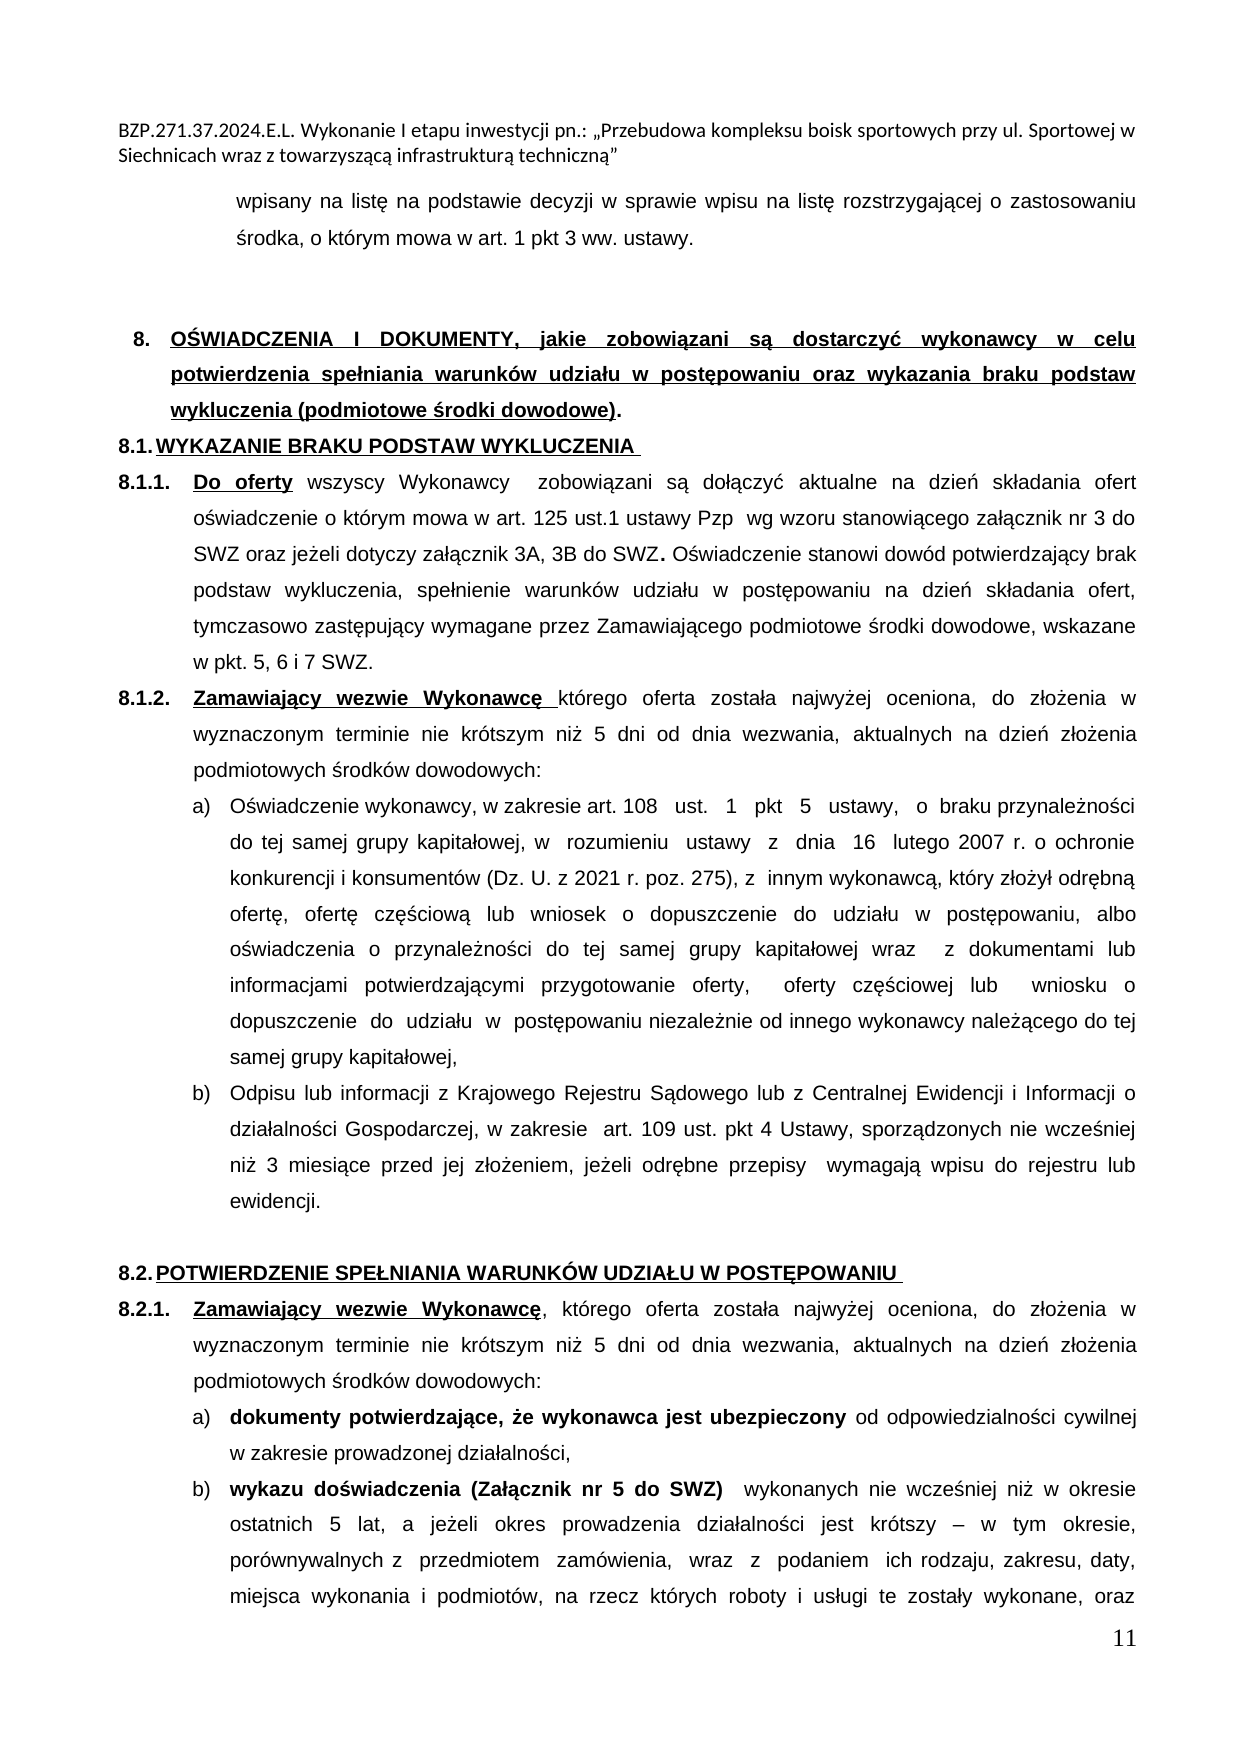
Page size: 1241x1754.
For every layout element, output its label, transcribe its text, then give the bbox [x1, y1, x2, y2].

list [192, 1476, 1137, 1608]
list OŚWIADCZENIA I DOKUMENTY, jakie zobowiązani są dostarczyć wykonawcy w celu potwierdzenia spełniania warunków udziału w postępowaniu oraz wykazania braku podstaw wykluczenia (podmiotowe środki dowodowe). [133, 326, 1137, 422]
list Zamawiający wezwie Wykonawcę, którego oferta została najwyżej oceniona, do złożenia w wyznaczonym terminie nie krótszym niż 5 dni od dnia wezwania, aktualnych na dzień złożenia podmiotowych środków dowodowych: [118, 1297, 1137, 1392]
list WYKAZANIE BRAKU PODSTAW WYKLUCZENIA [118, 434, 1137, 458]
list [177, 189, 1137, 249]
list POTWIERDZENIE SPEŁNIANIA WARUNKÓW UDZIAŁU W POSTĘPOWANIU [118, 1261, 1137, 1285]
list Zamawiający wezwie Wykonawcę którego oferta została najwyżej oceniona, do złożenia w wyznaczonym terminie nie krótszym niż 5 dni od dnia wezwania, aktualnych na dzień złożenia podmiotowych środków dowodowych: [118, 686, 1137, 782]
list Odpisu lub informacji z Krajowego Rejestru Sądowego lub z Centralnej Ewidencji i Informacji o działalności Gospodarczej, w zakresie art. 109 ust. pkt 4 Ustawy, sporządzonych nie wcześniej niż 3 miesiące przed jej złożeniem, jeżeli odrębne przepisy wymagają wpisu do rejestru lub ewidencji. [192, 1081, 1137, 1213]
list dokumenty potwierdzające, że wykonawca jest ubezpieczony od odpowiedzialności cywilnej w zakresie prowadzonej działalności, [192, 1404, 1137, 1464]
list Oświadczenie wykonawcy, w zakresie art. 108 ust. 1 pkt 5 ustawy, o braku przynależności do tej samej grupy kapitałowej, w rozumieniu ustawy z dnia 16 lutego 2007 r. o ochronie konkurencji i konsumentów (Dz. U. z 2021 r. poz. 275), z innym wykonawcą, który złożył odrębną ofertę, ofertę częściową lub wniosek o dopuszczenie do udziału w postępowaniu, albo oświadczenia o przynależności do tej samej grupy kapitałowej wraz z dokumentami lub informacjami potwierdzającymi przygotowanie oferty, oferty częściowej lub wniosku o dopuszczenie do udziału w postępowaniu niezależnie od innego wykonawcy należącego do tej samej grupy kapitałowej, [192, 793, 1137, 1069]
list Do oferty wszyscy Wykonawcy zobowiązani są dołączyć aktualne na dzień składania ofert oświadczenie o którym mowa w art. 125 ust.1 ustawy Pzp wg wzoru stanowiącego załącznik nr 3 do SWZ oraz jeżeli dotyczy załącznik 3A, 3B do SWZ. Oświadczenie stanowi dowód potwierdzający brak podstaw wykluczenia, spełnienie warunków udziału w postępowaniu na dzień składania ofert, tymczasowo zastępujący wymagane przez Zamawiającego podmiotowe środki dowodowe, wskazane w pkt. 5, 6 i 7 SWZ. [118, 470, 1137, 674]
